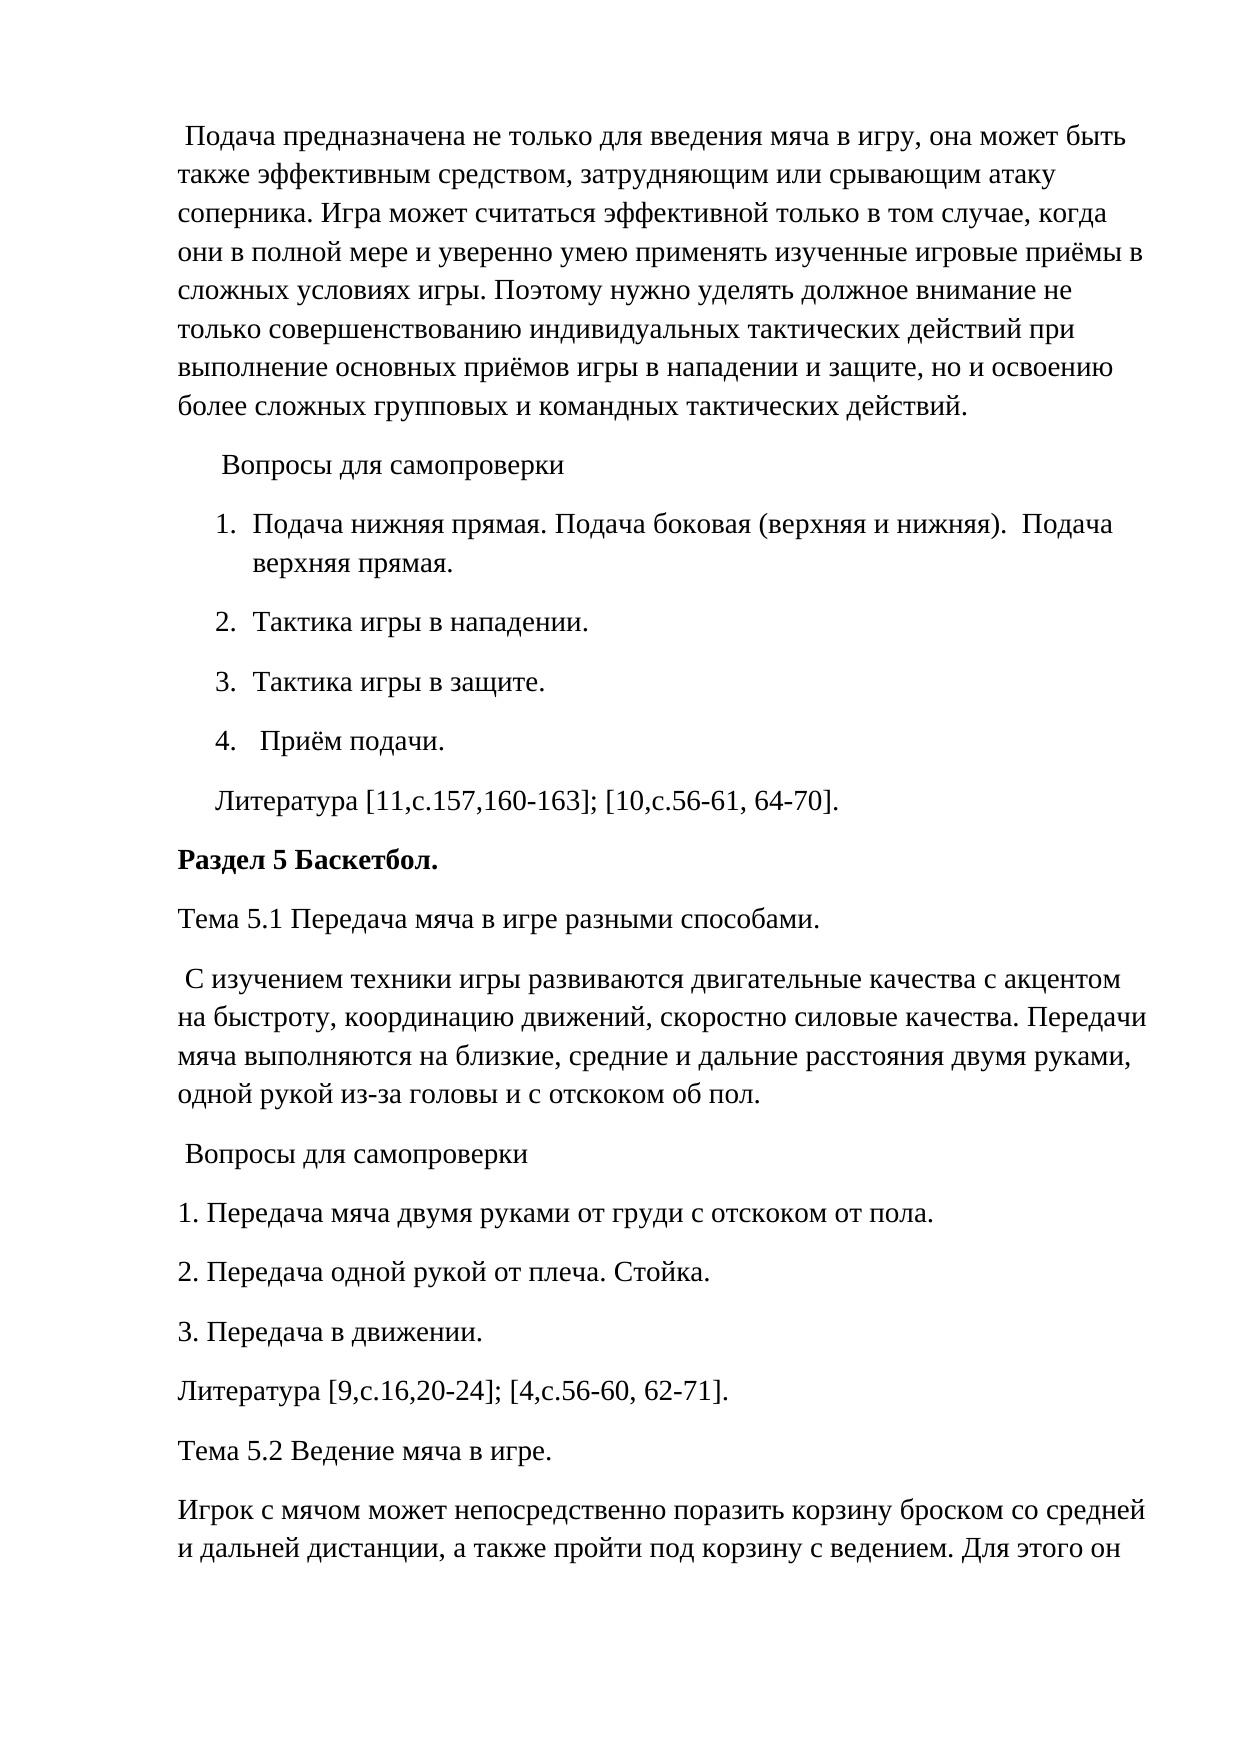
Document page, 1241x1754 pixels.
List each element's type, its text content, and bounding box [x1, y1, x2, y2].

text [177, 1492, 1152, 1564]
text Раздел 5 Баскетбол. [177, 842, 1152, 876]
text Литература [9,с.16,20-24]; [4,с.56-60, 62-71]. [177, 1373, 1152, 1407]
list Тактика игры в защите. [215, 664, 1152, 697]
list Приём подачи. [215, 723, 1152, 757]
list Подача нижняя прямая. Подача боковая (верхняя и нижняя). Подача верхняя прямая. [215, 507, 1152, 579]
text Подача предназначена не только для введения мяча в игру, она может быть также эффективным средством, затрудняющим или срывающим атаку соперника. Игра может считаться эффективной только в том случае, когда они в полной мере и уверенно умею применять изученные игровые приёмы в сложных условиях игры. Поэтому нужно уделять должное внимание не только совершенствованию индивидуальных тактических действий при выполнение основных приёмов игры в нападении и защите, но и освоению более сложных групповых и командных тактических действий. [177, 118, 1152, 421]
text Тема 5.1 Передача мяча в игре разными способами. [177, 901, 1152, 935]
text Вопросы для самопроверки [177, 447, 1152, 481]
text Тема 5.2 Ведение мяча в игре. [177, 1433, 1152, 1466]
text 1. Передача мяча двумя руками от груди с отскоком от пола. [177, 1195, 1152, 1229]
text Вопросы для самопроверки [177, 1136, 1152, 1169]
list Тактика игры в нападении. [215, 604, 1152, 638]
text 3. Передача в движении. [177, 1314, 1152, 1347]
text 2. Передача одной рукой от плеча. Стойка. [177, 1254, 1152, 1288]
text С изучением техники игры развиваются двигательные качества с акцентом на быстроту, координацию движений, скоростно силовые качества. Передачи мяча выполняются на близкие, средние и дальние расстояния двумя руками, одной рукой из-за головы и с отскоком об пол. [177, 961, 1152, 1110]
text Литература [11,с.157,160-163]; [10,с.56-61, 64-70]. [215, 783, 1152, 816]
